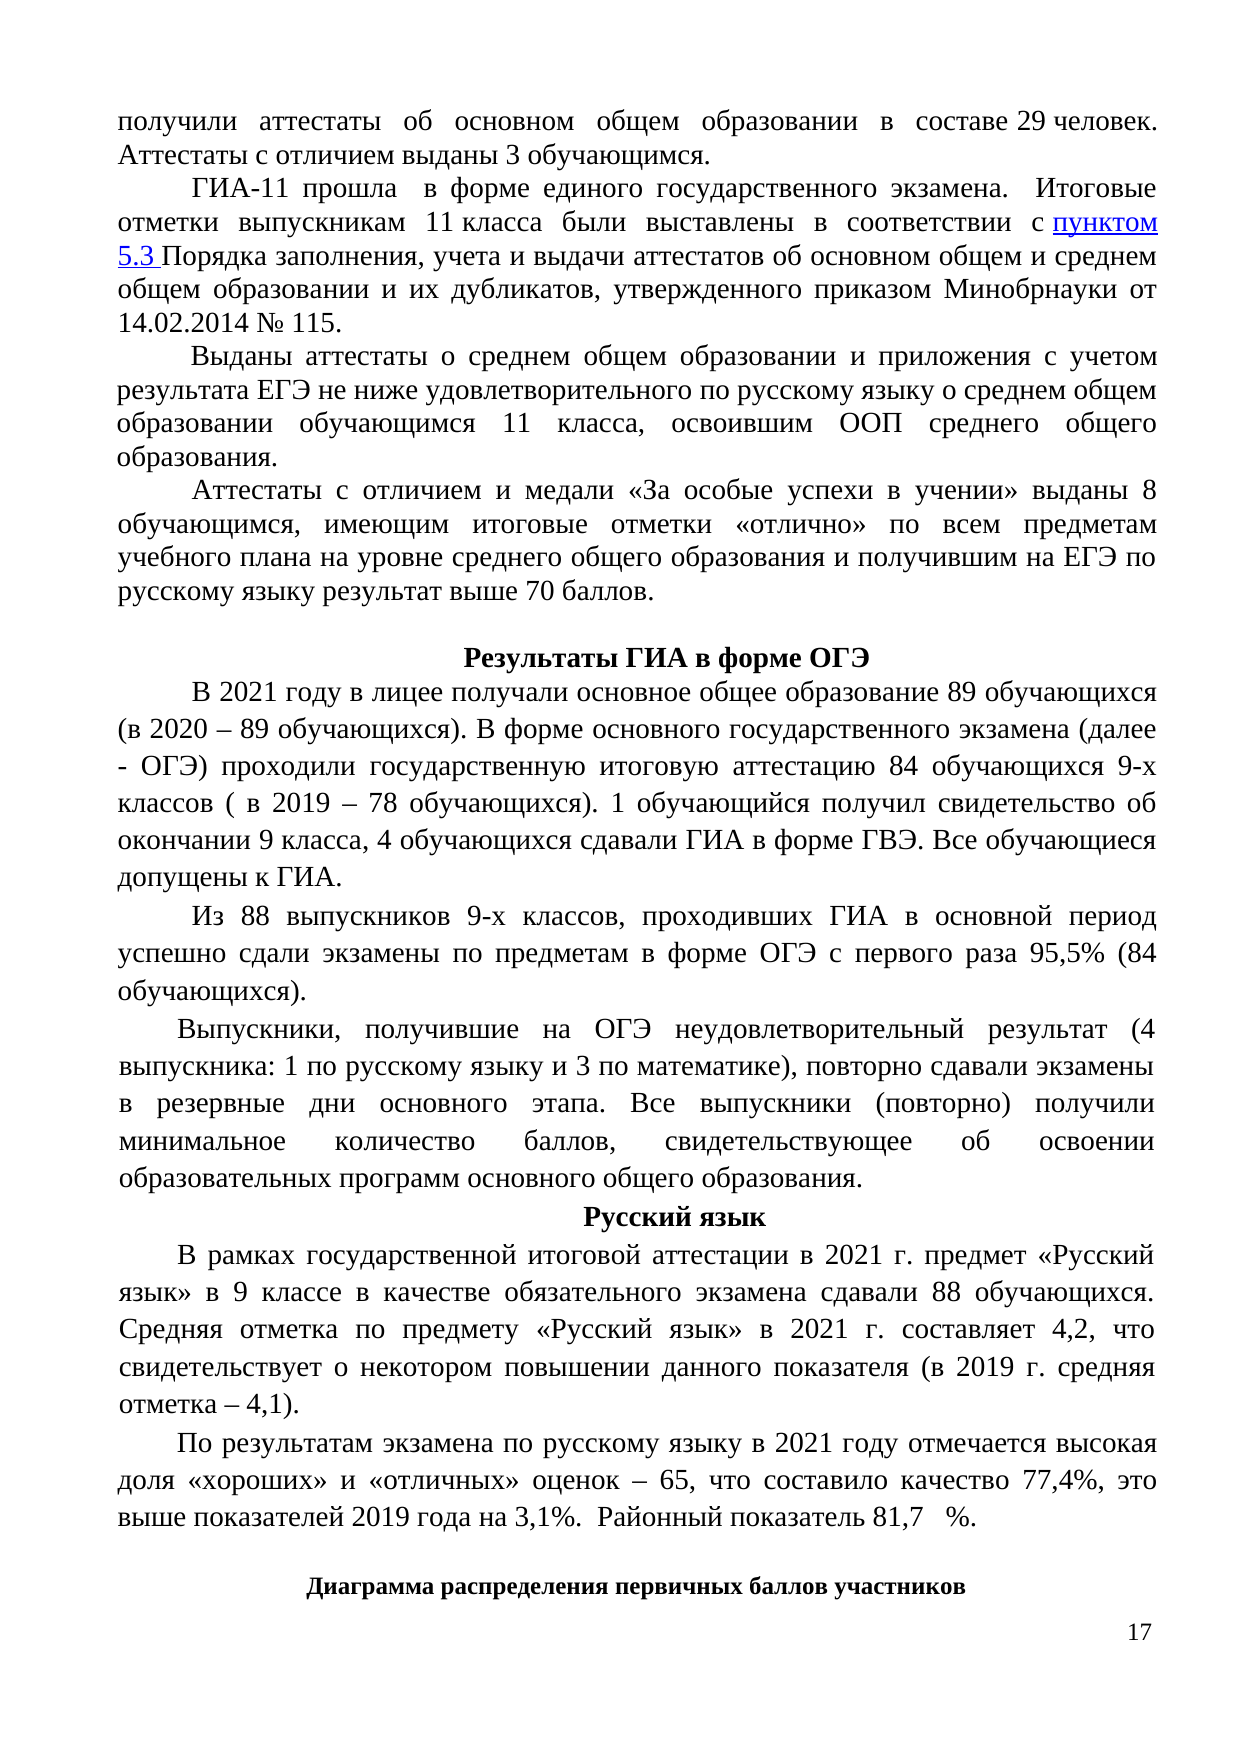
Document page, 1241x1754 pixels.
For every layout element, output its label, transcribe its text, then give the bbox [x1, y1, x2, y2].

text Из 88 выпускников 9-х классов, проходивших ГИА в основной период успешно сдали экзамены по предметам в форме ОГЭ с первого раза 95,5% (84 обучающихся). [117, 898, 1158, 1006]
text Аттестаты с отличием и медали «За особые успехи в учении» выданы 8 обучающимся, имеющим итоговые отметки «отлично» по всем предметам учебного плана на уровне среднего общего образования и получившим на ЕГЭ по русскому языку результат выше 70 баллов. [117, 472, 1158, 607]
text Диаграмма распределения первичных баллов участников [116, 1571, 1156, 1600]
text Результаты ГИА в форме ОГЭ [116, 640, 1143, 674]
text В 2021 году в лицее получали основное общее образование 89 обучающихся (в 2020 – 89 обучающихся). В форме основного государственного экзамена (далее - ОГЭ) проходили государственную итоговую аттестацию 84 обучающихся 9-х классов ( в 2019 – 78 обучающихся). 1 обучающийся получил свидетельство об окончании 9 класса, 4 обучающихся сдавали ГИА в форме ГВЭ. Все обучающиеся допущены к ГИА. [117, 674, 1158, 893]
text По результатам экзамена по русскому языку в 2021 году отмечается высокая доля «хороших» и «отличных» оценок – 65, что составило качество 77,4%, это выше показателей 2019 года на 3,1%. Районный показатель 81,7 %. [117, 1425, 1158, 1533]
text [117, 103, 1158, 171]
text ГИА-11 прошла в форме единого государственного экзамена. Итоговые отметки выпускникам 11 класса были выставлены в соответствии с пунктом 5.3 Порядка заполнения, учета и выдачи аттестатов об основном общем и среднем общем образовании и их дубликатов, утвержденного приказом Минобрнауки от 14.02.2014 № 115. [117, 171, 1158, 338]
text Выпускники, получившие на ОГЭ неудовлетворительный результат (4 выпускника: 1 по русскому языку и 3 по математике), повторно сдавали экзамены в резервные дни основного этапа. Все выпускники (повторно) получили минимальное количество баллов, свидетельствующее об освоении образовательных программ основного общего образования. [118, 1011, 1156, 1193]
text В рамках государственной итоговой аттестации в 2021 г. предмет «Русский язык» в 9 классе в качестве обязательного экзамена сдавали 88 обучающихся. Средняя отметка по предмету «Русский язык» в 2021 г. составляет 4,2, что свидетельствует о некотором повышении данного показателя (в 2019 г. средняя отметка – 4,1). [118, 1237, 1156, 1419]
list Выданы аттестаты о среднем общем образовании и приложения с учетом результата ЕГЭ не ниже удовлетворительного по русскому языку о среднем общем образовании обучающимся 11 класса, освоившим ООП среднего общего образования. [116, 338, 1158, 472]
text Русский язык [117, 1199, 1158, 1232]
